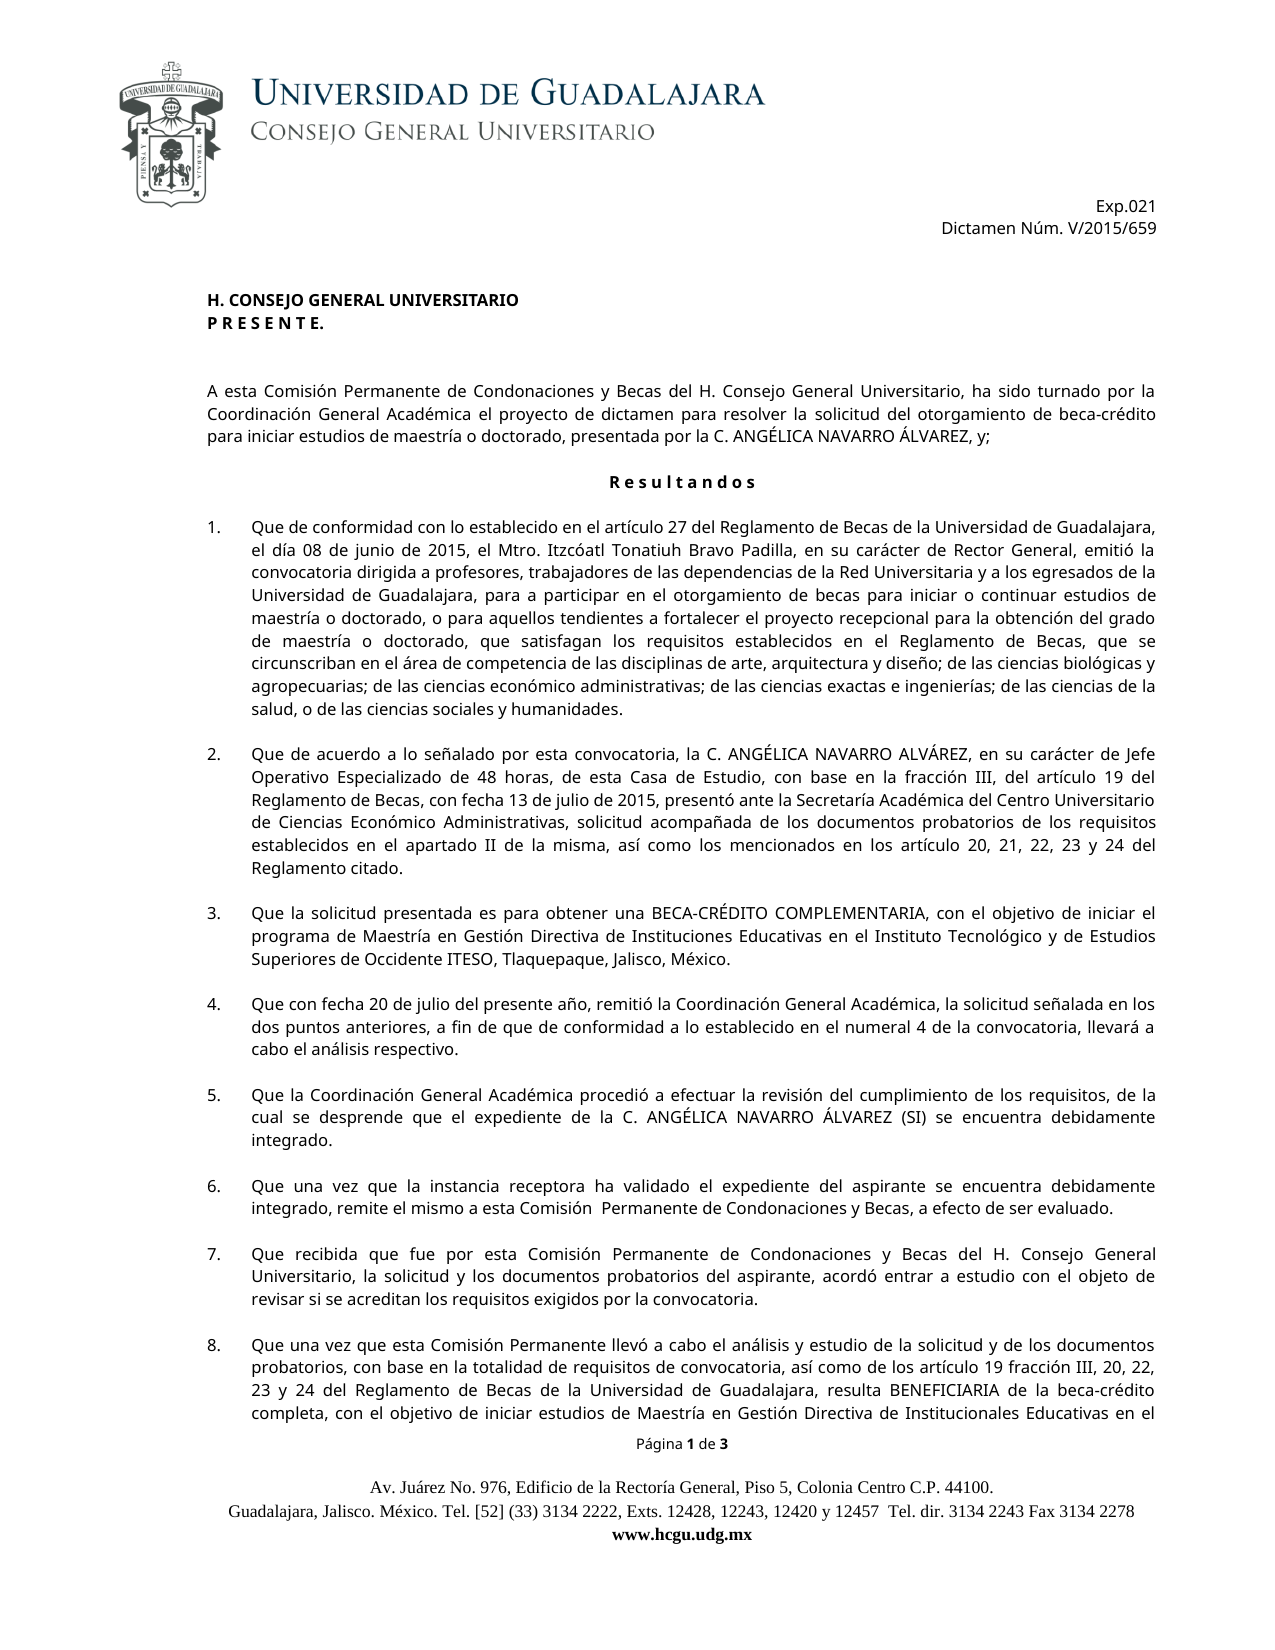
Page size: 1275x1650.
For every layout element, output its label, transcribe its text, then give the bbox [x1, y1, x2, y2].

text P R E S E N T E. [207, 311, 1157, 334]
text A esta Comisión Permanente de Condonaciones y Becas del H. Consejo General Universitario, ha sido turnado por la Coordinación General Académica el proyecto de dictamen para resolver la solicitud del otorgamiento de beca-crédito para iniciar estudios de maestría o doctorado, presentada por la C. ANGÉLICA NAVARRO ÁLVAREZ, y; [207, 379, 1157, 447]
list Que de conformidad con lo establecido en el artículo 27 del Reglamento de Becas de la Universidad de Guadalajara, el día 08 de junio de 2015, el Mtro. Itzcóatl Tonatiuh Bravo Padilla, en su carácter de Rector General, emitió la convocatoria dirigida a profesores, trabajadores de las dependencias de la Red Universitaria y a los egresados de la Universidad de Guadalajara, para a participar en el otorgamiento de becas para iniciar o continuar estudios de maestría o doctorado, o para aquellos tendientes a fortalecer el proyecto recepcional para la obtención del grado de maestría o doctorado, que satisfagan los requisitos establecidos en el Reglamento de Becas, que se circunscriban en el área de competencia de las disciplinas de arte, arquitectura y diseño; de las ciencias biológicas y agropecuarias; de las ciencias económico administrativas; de las ciencias exactas e ingenierías; de las ciencias de la salud, o de las ciencias sociales y humanidades. [207, 516, 1157, 720]
text H. CONSEJO GENERAL UNIVERSITARIO [207, 288, 1157, 311]
list Que una vez que la instancia receptora ha validado el expediente del aspirante se encuentra debidamente integrado, remite el mismo a esta Comisión Permanente de Condonaciones y Becas, a efecto de ser evaluado. [207, 1174, 1157, 1219]
picture [31, 1, 1275, 268]
list Que recibida que fue por esta Comisión Permanente de Condonaciones y Becas del H. Consejo General Universitario, la solicitud y los documentos probatorios del aspirante, acordó entrar a estudio con el objeto de revisar si se acreditan los requisitos exigidos por la convocatoria. [207, 1242, 1157, 1310]
list Que la Coordinación General Académica procedió a efectuar la revisión del cumplimiento de los requisitos, de la cual se desprende que el expediente de la C. ANGÉLICA NAVARRO ÁLVAREZ (SI) se encuentra debidamente integrado. [207, 1083, 1157, 1151]
text R e s u l t a n d o s [207, 470, 1157, 493]
list Que la solicitud presentada es para obtener una BECA-CRÉDITO COMPLEMENTARIA, con el objetivo de iniciar el programa de Maestría en Gestión Directiva de Instituciones Educativas en el Instituto Tecnológico y de Estudios Superiores de Occidente ITESO, Tlaquepaque, Jalisco, México. [207, 902, 1157, 970]
list Que con fecha 20 de julio del presente año, remitió la Coordinación General Académica, la solicitud señalada en los dos puntos anteriores, a fin de que de conformidad a lo establecido en el numeral 4 de la convocatoria, llevará a cabo el análisis respectivo. [207, 992, 1157, 1061]
list Que de acuerdo a lo señalado por esta convocatoria, la C. ANGÉLICA NAVARRO ALVÁREZ, en su carácter de Jefe Operativo Especializado de 48 horas, de esta Casa de Estudio, con base en la fracción III, del artículo 19 del Reglamento de Becas, con fecha 13 de julio de 2015, presentó ante la Secretaría Académica del Centro Universitario de Ciencias Económico Administrativas, solicitud acompañada de los documentos probatorios de los requisitos establecidos en el apartado II de la misma, así como los mencionados en los artículo 20, 21, 22, 23 y 24 del Reglamento citado. [207, 743, 1157, 879]
